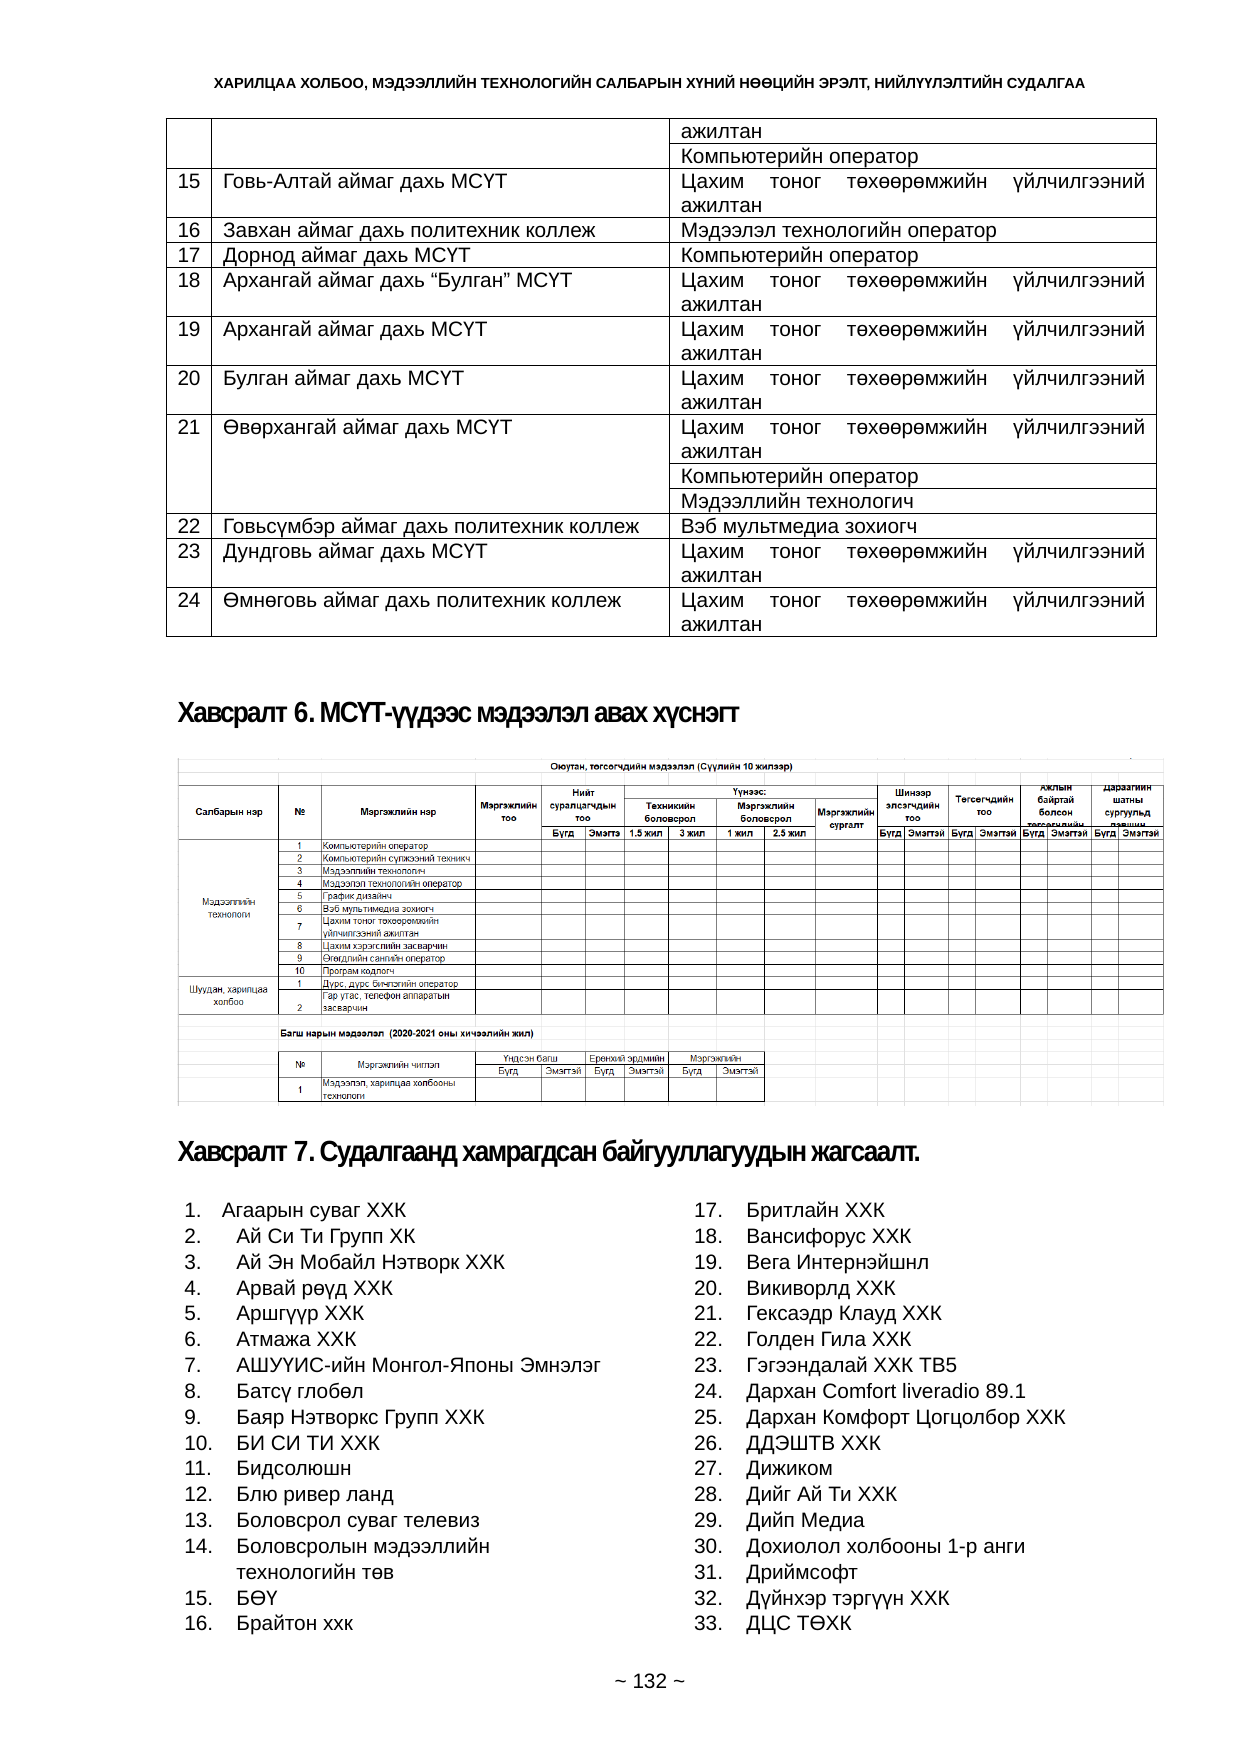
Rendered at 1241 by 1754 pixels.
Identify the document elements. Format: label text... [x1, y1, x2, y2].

list Дархан Comfort liveradio 89.1 [694, 1379, 1122, 1403]
list Дийг Ай Ти ХХК [694, 1482, 1122, 1506]
list Боловсролын мэдээллийн технологийн төв [184, 1534, 612, 1583]
list Дохиолол холбооны 1-р анги [694, 1534, 1122, 1558]
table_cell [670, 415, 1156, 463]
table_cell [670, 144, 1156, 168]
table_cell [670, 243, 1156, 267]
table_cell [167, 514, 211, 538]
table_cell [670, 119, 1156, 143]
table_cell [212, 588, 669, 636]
list Викиворлд ХХК [694, 1275, 1122, 1299]
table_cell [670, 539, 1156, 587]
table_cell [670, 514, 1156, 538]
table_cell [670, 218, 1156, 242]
picture [177, 758, 1164, 1106]
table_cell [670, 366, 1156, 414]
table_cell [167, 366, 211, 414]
list Арвай рөүд ХХК [184, 1275, 612, 1299]
list Бритлайн ХХК [694, 1198, 1122, 1222]
list Вега Интернэйшнл [694, 1249, 1122, 1273]
list Гэгээндалай ХХК ТВ5 [694, 1353, 1122, 1377]
list Дүйнхэр тэргүүн ХХК [694, 1585, 1122, 1609]
list Бидсолюшн [184, 1456, 612, 1480]
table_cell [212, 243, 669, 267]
list Вансифорус ХХК [694, 1224, 1122, 1248]
list Брайтон ххк [184, 1611, 612, 1635]
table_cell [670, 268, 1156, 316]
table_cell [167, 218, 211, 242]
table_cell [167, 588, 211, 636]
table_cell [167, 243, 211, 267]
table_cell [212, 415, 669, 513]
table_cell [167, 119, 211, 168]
list Батсү глобөл [184, 1379, 612, 1403]
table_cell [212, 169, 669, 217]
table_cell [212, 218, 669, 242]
list Атмажа ХХК [184, 1327, 612, 1351]
list ДДЭШТВ ХХК [694, 1430, 1122, 1454]
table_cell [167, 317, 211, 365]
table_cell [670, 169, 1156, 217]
list Ай Си Ти Групп ХК [184, 1224, 612, 1248]
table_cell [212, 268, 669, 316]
list Баяр Нэтворкс Групп ХХК [184, 1404, 612, 1428]
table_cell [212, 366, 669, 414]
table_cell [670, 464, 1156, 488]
list БӨҮ [184, 1585, 612, 1609]
list Боловсрол суваг телевиз [184, 1508, 612, 1532]
subtitle Хавсралт 6. МСҮТ-үүдээс мэдээлэл авах хүснэгт [177, 695, 1122, 728]
list БИ СИ ТИ ХХК [184, 1430, 612, 1454]
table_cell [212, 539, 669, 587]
list Гексаэдр Клауд ХХК [694, 1301, 1122, 1325]
list Ай Эн Мобайл Нэтворк ХХК [184, 1249, 612, 1273]
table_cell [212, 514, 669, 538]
list Агаарын суваг ХХК [184, 1198, 612, 1222]
subtitle Хавсралт 7. Судалгаанд хамрагдсан байгууллагуудын жагсаалт. [177, 1134, 1122, 1168]
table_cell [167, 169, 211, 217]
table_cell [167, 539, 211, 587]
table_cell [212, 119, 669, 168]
list Дриймсофт [694, 1559, 1122, 1583]
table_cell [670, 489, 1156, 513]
list Дийп Медиа [694, 1508, 1122, 1532]
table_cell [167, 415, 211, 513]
list АШУҮИС-ийн Монгол-Японы Эмнэлэг [184, 1353, 612, 1377]
list Аршгүүр ХХК [184, 1301, 612, 1325]
list ДЦС ТӨХК [694, 1611, 1122, 1635]
list Блю ривер ланд [184, 1482, 612, 1506]
list Дижиком [694, 1456, 1122, 1480]
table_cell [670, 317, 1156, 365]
list Голден Гила ХХК [694, 1327, 1122, 1351]
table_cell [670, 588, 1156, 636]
list Дархан Комфорт Цогцолбор ХХК [694, 1404, 1122, 1428]
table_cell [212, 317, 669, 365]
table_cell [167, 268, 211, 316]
